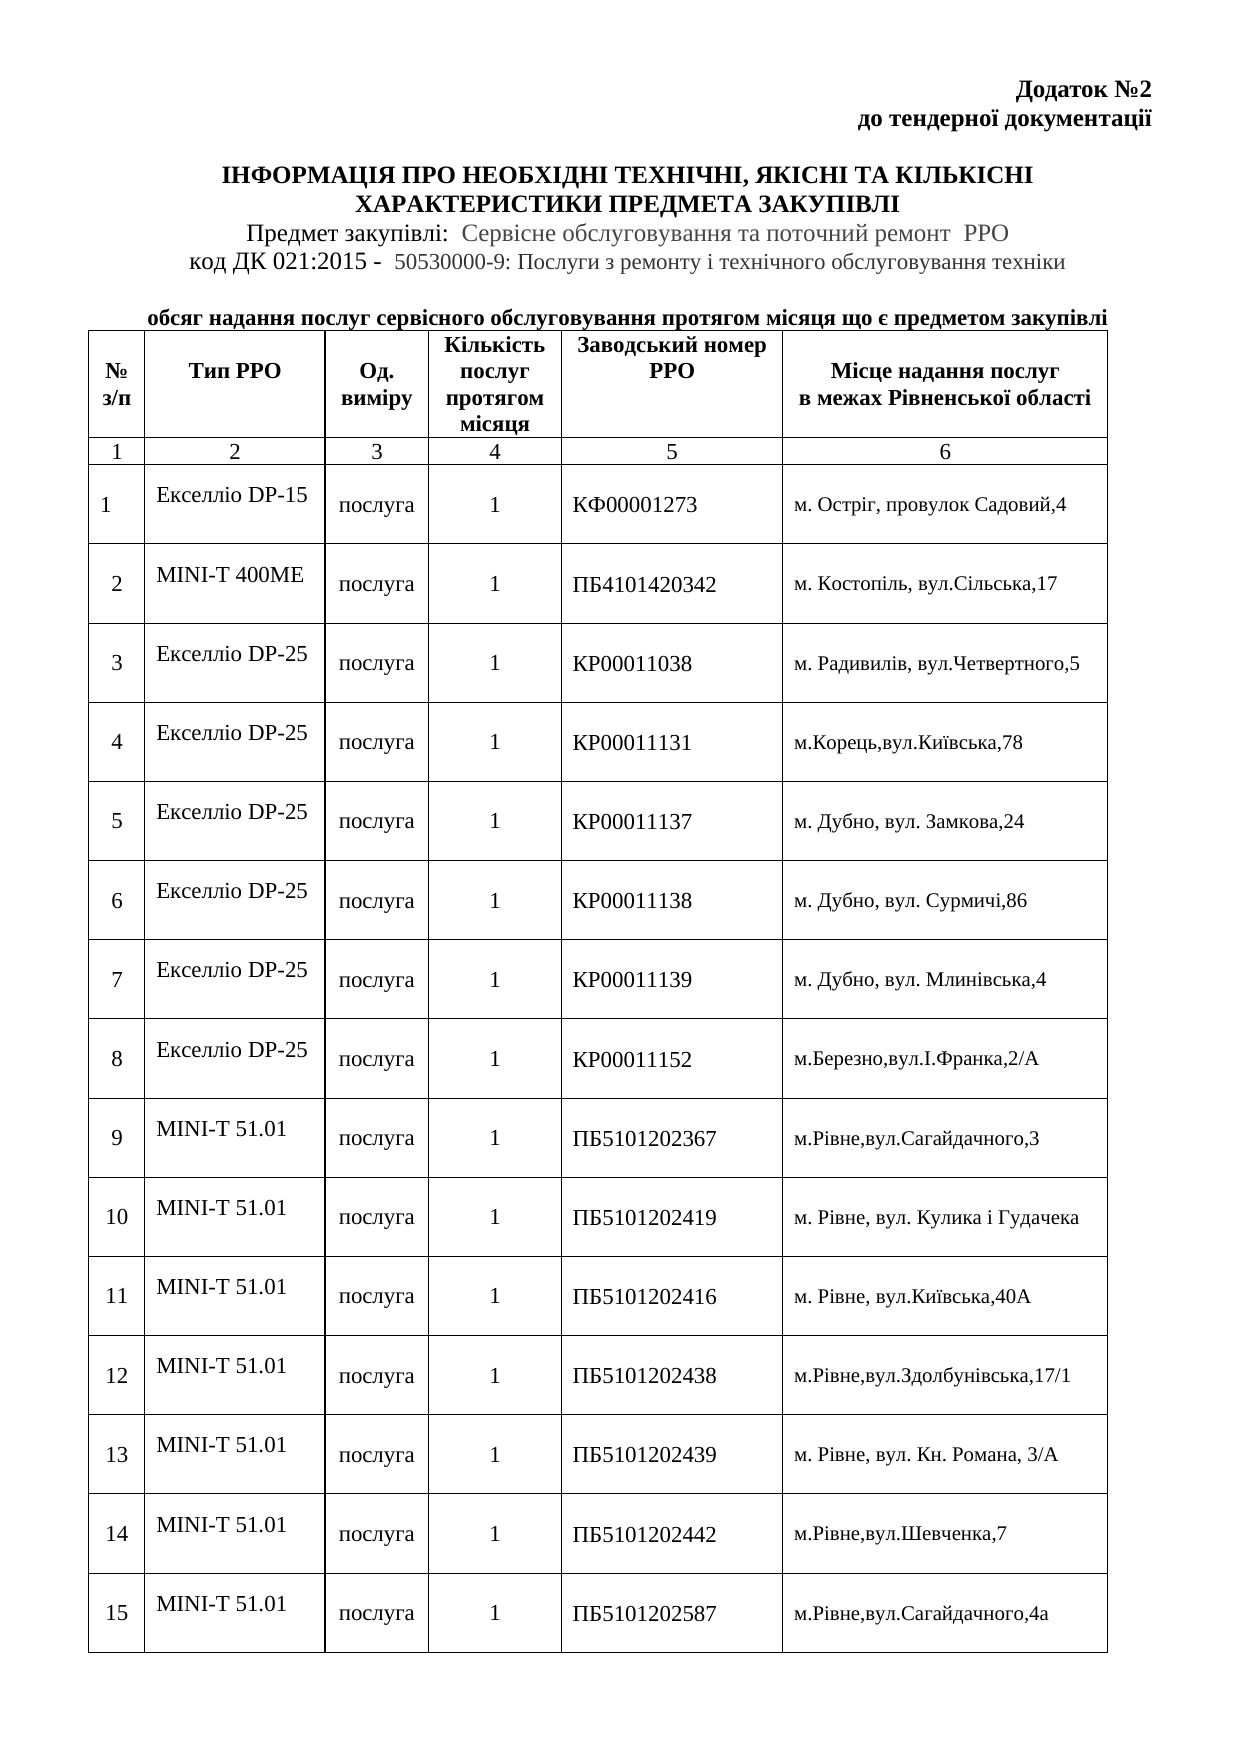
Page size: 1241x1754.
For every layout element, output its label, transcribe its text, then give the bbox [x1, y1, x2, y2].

table_cell 1 [429, 1336, 561, 1414]
table_cell послуга [326, 1336, 428, 1414]
table_cell 14 [89, 1494, 144, 1572]
table_cell ПБ5101202439 [562, 1415, 782, 1493]
table_cell м.Корець,вул.Київська,78 [783, 703, 1107, 781]
table_cell MINI-Т 51.01 [145, 1336, 324, 1414]
table_cell ПБ5101202416 [562, 1257, 782, 1335]
table_cell 4 [89, 703, 144, 781]
table_cell послуга [326, 1415, 428, 1493]
table_cell послуга [326, 1019, 428, 1097]
table_cell 15 [89, 1574, 144, 1652]
table_cell ПБ5101202442 [562, 1494, 782, 1572]
table_cell КР00011152 [562, 1019, 782, 1097]
table_cell послуга [326, 1257, 428, 1335]
table_cell м. Радивилів, вул.Четвертного,5 [783, 624, 1107, 702]
table_cell Екселліо DP-25 [145, 782, 324, 860]
text обсяг надання послуг сервісного обслуговування протягом місяця що є предметом закупівлі [103, 304, 1152, 330]
table_cell 1 [429, 1178, 561, 1256]
table_cell 1 [429, 1494, 561, 1572]
table_cell послуга [326, 940, 428, 1018]
table_cell Екселліо DP-25 [145, 861, 324, 939]
table_cell КР00011131 [562, 703, 782, 781]
table_cell ПБ5101202438 [562, 1336, 782, 1414]
table_cell м. Дубно, вул. Сурмичі,86 [783, 861, 1107, 939]
table_cell м. Дубно, вул. Замкова,24 [783, 782, 1107, 860]
table_cell м. Дубно, вул. Млинівська,4 [783, 940, 1107, 1018]
table_cell MINI-Т 51.01 [145, 1494, 324, 1572]
table_cell 1 [429, 782, 561, 860]
table_cell 3 [326, 438, 428, 464]
table_cell 1 [429, 703, 561, 781]
table_cell 1 [429, 1099, 561, 1177]
table_cell 5 [89, 782, 144, 860]
table_header Кількість послуг протягом місяця [429, 331, 561, 437]
table_cell послуга [326, 624, 428, 702]
table_cell MINI-Т 51.01 [145, 1099, 324, 1177]
table_cell MINI-Т 51.01 [145, 1415, 324, 1493]
table_cell м. Рівне, вул.Київська,40А [783, 1257, 1107, 1335]
table_cell ПБ5101202367 [562, 1099, 782, 1177]
table_cell послуга [326, 544, 428, 622]
text Додаток №2 [103, 74, 1152, 103]
text Предмет закупівлі: Сервісне обслуговування та поточний ремонт РРО [103, 218, 1152, 246]
table_cell м.Березно,вул.І.Франка,2/А [783, 1019, 1107, 1097]
table_cell 11 [89, 1257, 144, 1335]
table_cell 1 [429, 1415, 561, 1493]
table_cell м.Рівне,вул.Сагайдачного,3 [783, 1099, 1107, 1177]
table_cell 1 [429, 1257, 561, 1335]
table_cell MINI-Т 51.01 [145, 1257, 324, 1335]
text ІНФОРМАЦІЯ ПРО НЕОБХІДНІ ТЕХНІЧНІ, ЯКІСНІ ТА КІЛЬКІСНІ ХАРАКТЕРИСТИКИ ПРЕДМЕТА ЗАКУПІВЛІ [103, 160, 1152, 218]
table_cell КР00011138 [562, 861, 782, 939]
table_cell 4 [429, 438, 561, 464]
table_header № з/п [89, 331, 144, 437]
table_cell м. Остріг, провулок Садовий,4 [783, 465, 1107, 543]
table_cell Екселліо DP-25 [145, 1019, 324, 1097]
table_cell MINI-Т 51.01 [145, 1574, 324, 1652]
table_cell КР00011137 [562, 782, 782, 860]
table_cell 7 [89, 940, 144, 1018]
table_cell 1 [89, 438, 144, 464]
table_cell ПБ5101202419 [562, 1178, 782, 1256]
table_cell послуга [326, 1494, 428, 1572]
table_cell м. Рівне, вул. Кулика і Гудачека [783, 1178, 1107, 1256]
table_cell 2 [89, 544, 144, 622]
table_cell 1 [429, 465, 561, 543]
table_cell 1 [429, 861, 561, 939]
table_cell Екселліо DP-25 [145, 940, 324, 1018]
table_cell Екселліо DP-15 [145, 465, 324, 543]
text код ДК 021:2015 - 50530000-9: Послуги з ремонту і технічного обслуговування техніки [103, 246, 1152, 275]
table_cell послуга [326, 1178, 428, 1256]
table_cell 6 [89, 861, 144, 939]
table_cell 3 [89, 624, 144, 702]
table_cell м. Костопіль, вул.Сільська,17 [783, 544, 1107, 622]
table_cell Екселліо DP-25 [145, 703, 324, 781]
table_cell послуга [326, 861, 428, 939]
table_cell 9 [89, 1099, 144, 1177]
table_cell 1 [429, 624, 561, 702]
table_cell послуга [326, 1574, 428, 1652]
table_cell 12 [89, 1336, 144, 1414]
table_cell MINI-Т 400МЕ [145, 544, 324, 622]
table_header Тип РРО [145, 331, 324, 437]
table_cell ПБ5101202587 [562, 1574, 782, 1652]
table_cell 1 [429, 940, 561, 1018]
table_cell КФ00001273 [562, 465, 782, 543]
table_cell м.Рівне,вул.Шевченка,7 [783, 1494, 1107, 1572]
table_cell м. Рівне, вул. Кн. Романа, 3/А [783, 1415, 1107, 1493]
table_cell 2 [145, 438, 324, 464]
text до тендерної документації [103, 103, 1152, 131]
table_cell 5 [562, 438, 782, 464]
table_cell 6 [783, 438, 1107, 464]
table_cell Екселліо DP-25 [145, 624, 324, 702]
table_header Заводський номер РРО [562, 331, 782, 437]
table_cell послуга [326, 703, 428, 781]
table_cell КР00011038 [562, 624, 782, 702]
table_cell 13 [89, 1415, 144, 1493]
table_cell м.Рівне,вул.Здолбунівська,17/1 [783, 1336, 1107, 1414]
table_cell 1 [429, 1574, 561, 1652]
table_header Місце надання послуг в межах Рівненської області [783, 331, 1107, 437]
table_cell MINI-Т 51.01 [145, 1178, 324, 1256]
table_cell послуга [326, 465, 428, 543]
table_cell 1 [429, 544, 561, 622]
table_cell послуга [326, 1099, 428, 1177]
table_cell м.Рівне,вул.Сагайдачного,4а [783, 1574, 1107, 1652]
table_cell КР00011139 [562, 940, 782, 1018]
table_header Од. виміру [326, 331, 428, 437]
table_cell 1 [89, 465, 144, 543]
table_cell послуга [326, 782, 428, 860]
table_cell 10 [89, 1178, 144, 1256]
table_cell ПБ4101420342 [562, 544, 782, 622]
table_cell 1 [429, 1019, 561, 1097]
table_cell 8 [89, 1019, 144, 1097]
